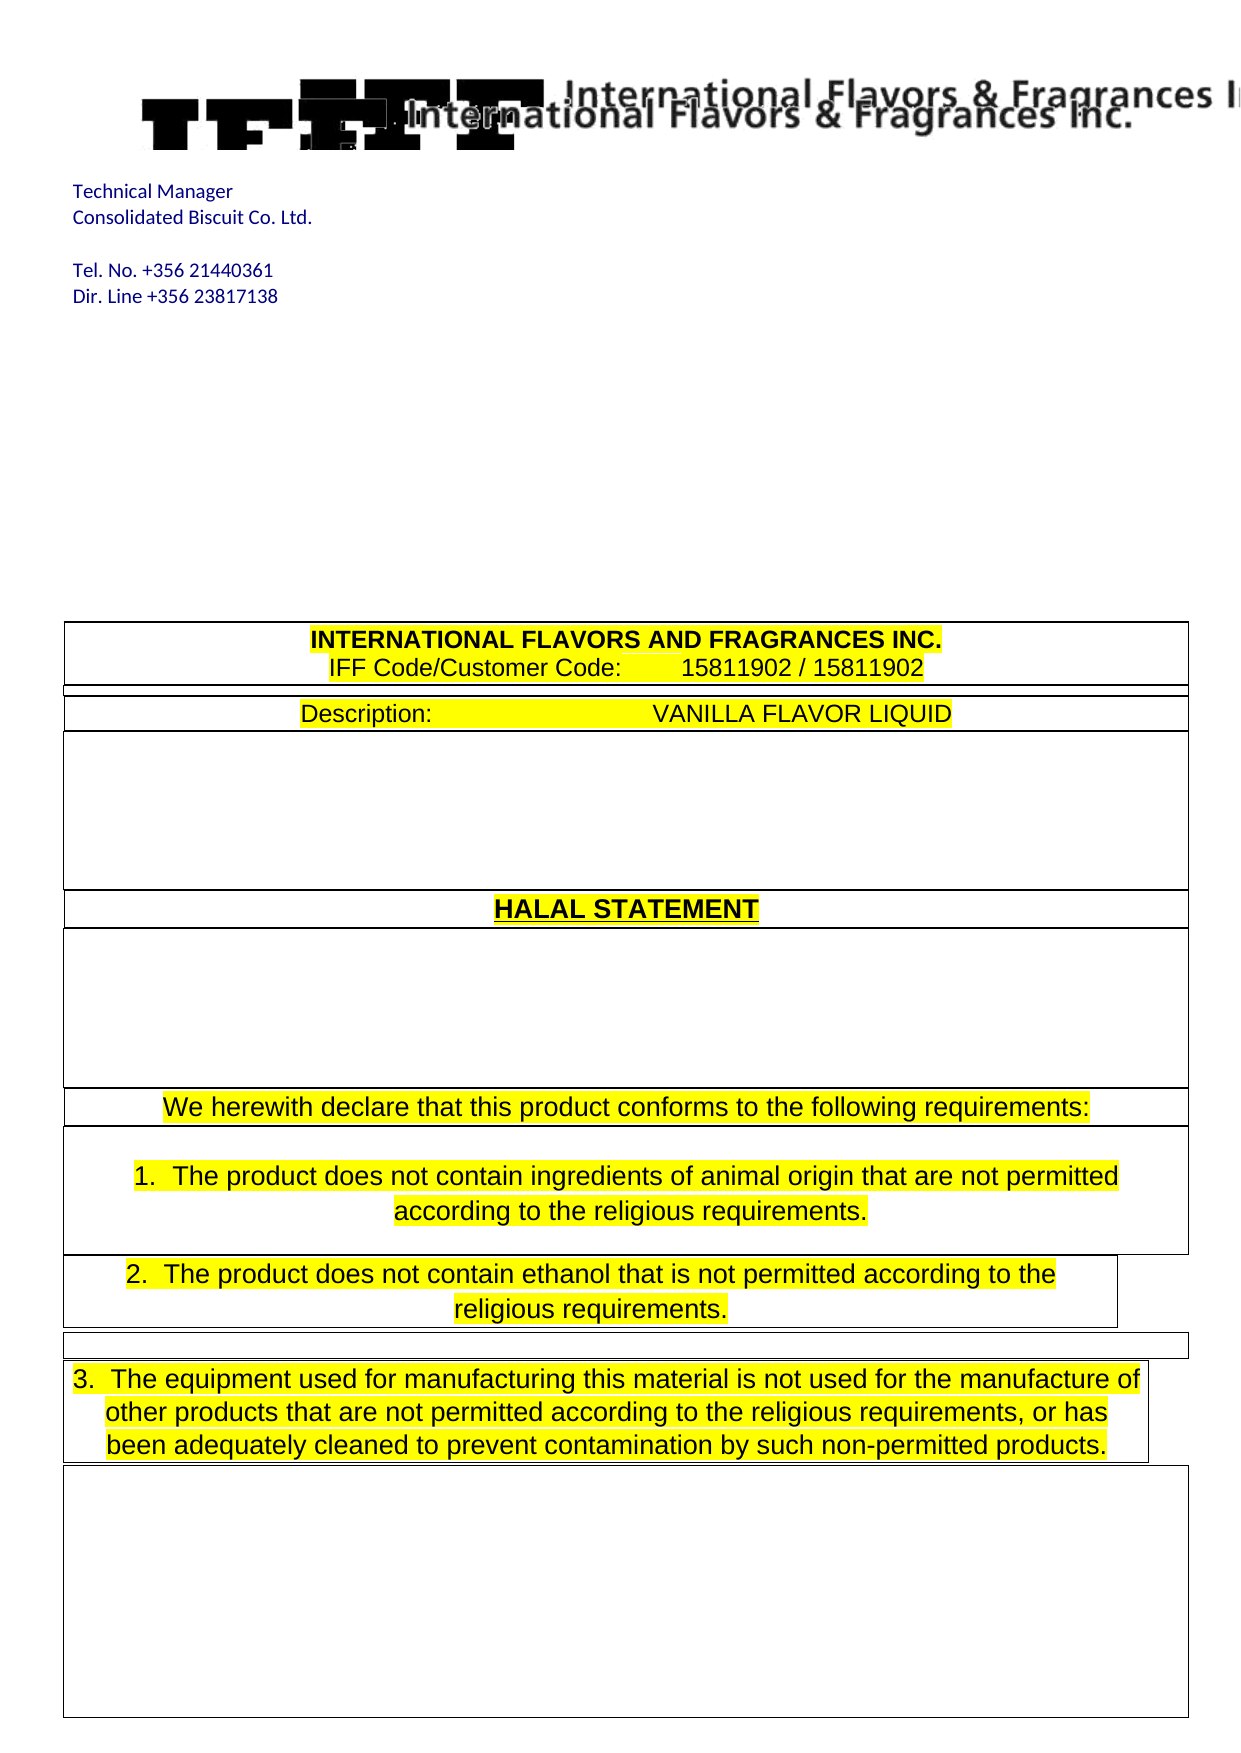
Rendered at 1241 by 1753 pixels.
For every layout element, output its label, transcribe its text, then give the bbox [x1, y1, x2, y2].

text Description: VANILLA FLAVOR LIQUID [65, 697, 1188, 730]
text IFF Code/Customer Code: 15811902 / 15811902 [65, 650, 1188, 684]
list The product does not contain ethanol that is not permitted according to the religious requirements. [64, 1256, 1117, 1327]
text INTERNATIONAL FLAVORS AND FRAGRANCES INC. [65, 623, 1188, 650]
list The product does not contain ingredients of animal origin that are not permitted according to the religious requirements. [73, 1159, 1180, 1226]
picture [133, 73, 1241, 161]
list The equipment used for manufacturing this material is not used for the manufacture of other products that are not permitted according to the religious requirements, or has been adequately cleaned to prevent contamination by such non-permitted products. [64, 1361, 1148, 1462]
text We herewith declare that this product conforms to the following requirements: [65, 1089, 1188, 1125]
text HALAL STATEMENT [65, 891, 1188, 927]
text Tel. No. +356 21440361 Dir. Line +356 23817138 [73, 258, 1180, 308]
text Technical Manager Consolidated Biscuit Co. Ltd. [73, 178, 1180, 229]
